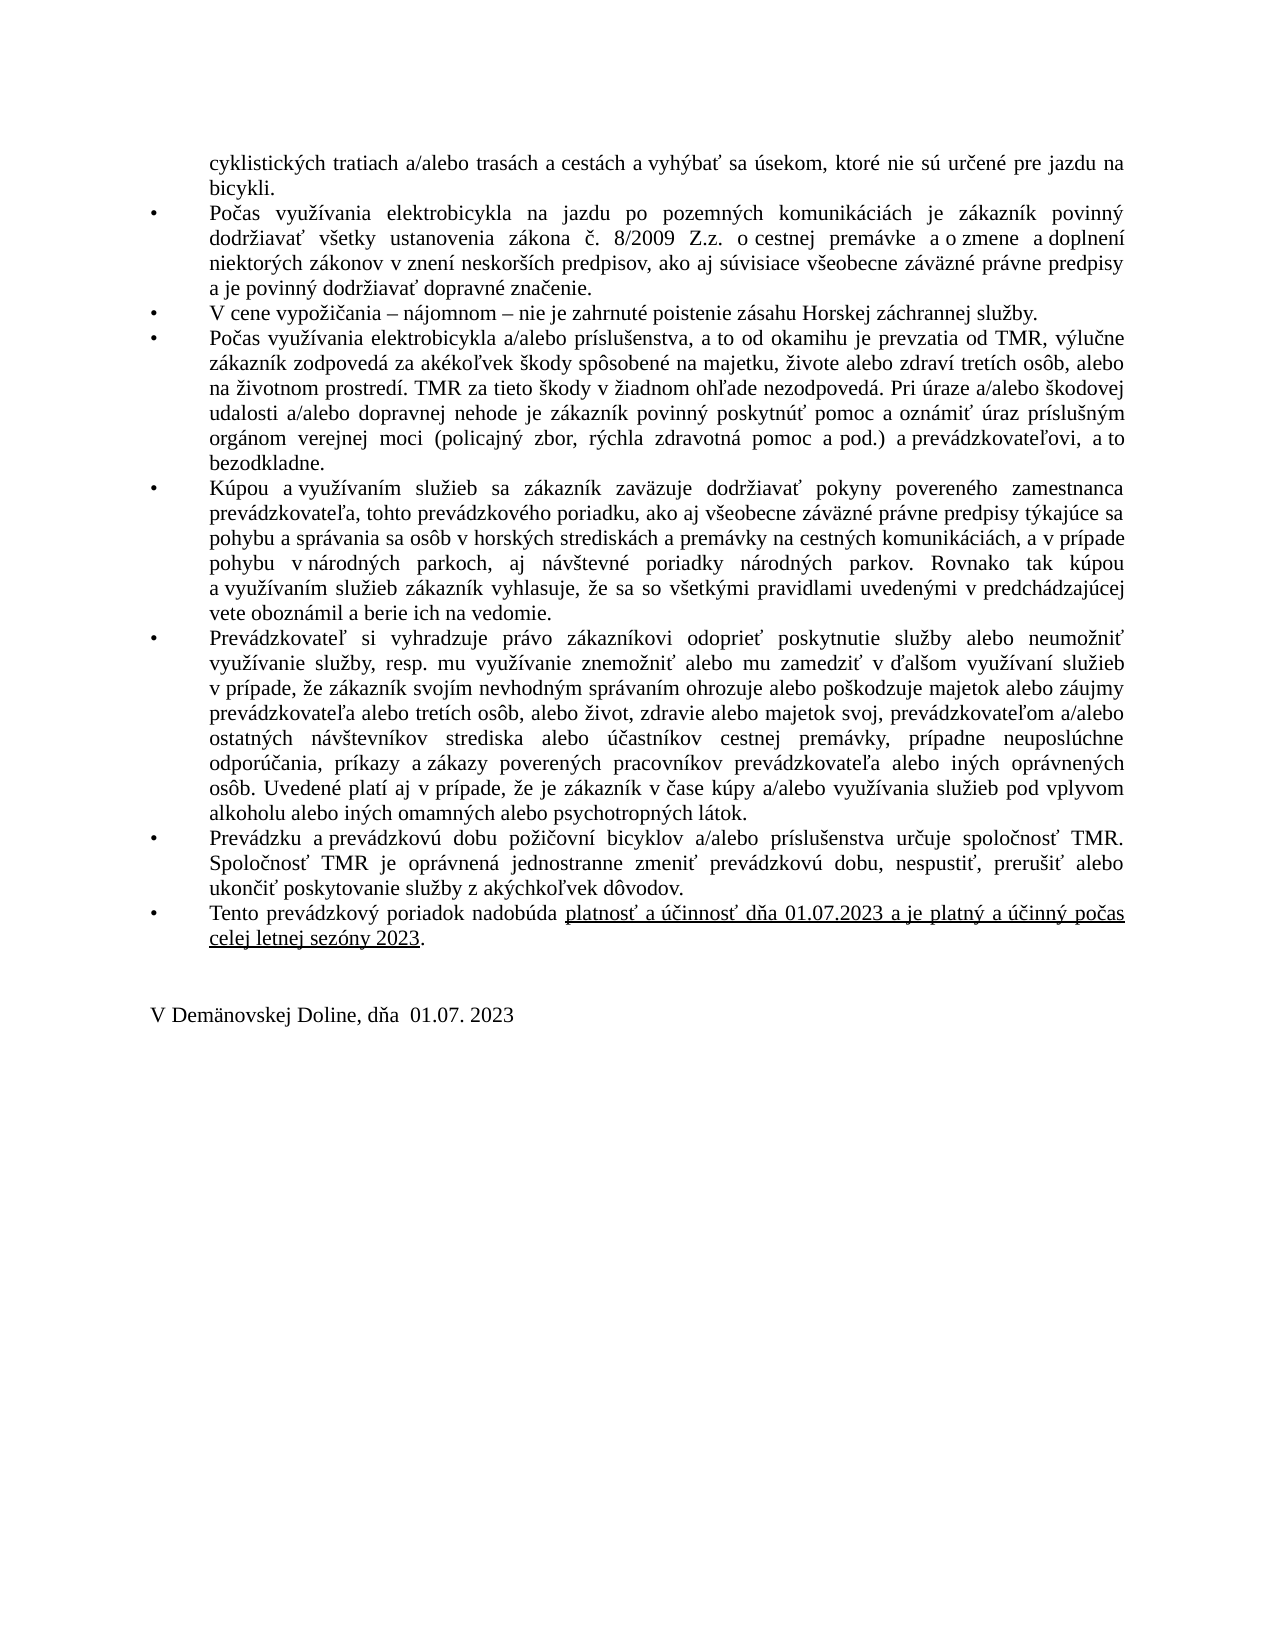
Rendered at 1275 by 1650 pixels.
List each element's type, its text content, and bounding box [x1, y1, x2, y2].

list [150, 150, 1125, 200]
list Počas využívania elektrobicykla na jazdu po pozemných komunikáciách je zákazník povinný dodržiavať všetky ustanovenia zákona č. 8/2009 Z.z. o cestnej premávke a o zmene a doplnení niektorých zákonov v znení neskorších predpisov, ako aj súvisiace všeobecne záväzné právne predpisy a je povinný dodržiavať dopravné značenie. [150, 200, 1125, 300]
list Počas využívania elektrobicykla a/alebo príslušenstva, a to od okamihu je prevzatia od TMR, výlučne zákazník zodpovedá za akékoľvek škody spôsobené na majetku, živote alebo zdraví tretích osôb, alebo na životnom prostredí. TMR za tieto škody v žiadnom ohľade nezodpovedá. Pri úraze a/alebo škodovej udalosti a/alebo dopravnej nehode je zákazník povinný poskytnúť pomoc a oznámiť úraz príslušným orgánom verejnej moci (policajný zbor, rýchla zdravotná pomoc a pod.) a prevádzkovateľovi, a to bezodkladne. [150, 325, 1125, 475]
list Kúpou a využívaním služieb sa zákazník zaväzuje dodržiavať pokyny povereného zamestnanca prevádzkovateľa, tohto prevádzkového poriadku, ako aj všeobecne záväzné právne predpisy týkajúce sa pohybu a správania sa osôb v horských strediskách a premávky na cestných komunikáciách, a v prípade pohybu v národných parkoch, aj návštevné poriadky národných parkov. Rovnako tak kúpou a využívaním služieb zákazník vyhlasuje, že sa so všetkými pravidlami uvedenými v predchádzajúcej vete oboznámil a berie ich na vedomie. [150, 475, 1125, 625]
list Prevádzku a prevádzkovú dobu požičovní bicyklov a/alebo príslušenstva určuje spoločnosť TMR. Spoločnosť TMR je oprávnená jednostranne zmeniť prevádzkovú dobu, nespustiť, prerušiť alebo ukončiť poskytovanie služby z akýchkoľvek dôvodov. [150, 825, 1125, 900]
text V Demänovskej Doline, dňa 01.07. 2023 [150, 999, 1125, 1028]
list V cene vypožičania – nájomnom – nie je zahrnuté poistenie zásahu Horskej záchrannej služby. [150, 300, 1125, 325]
list Tento prevádzkový poriadok nadobúda platnosť a účinnosť dňa 01.07.2023 a je platný a účinný počas celej letnej sezóny 2023. [150, 900, 1125, 950]
list Prevádzkovateľ si vyhradzuje právo zákazníkovi odoprieť poskytnutie služby alebo neumožniť využívanie služby, resp. mu využívanie znemožniť alebo mu zamedziť v ďalšom využívaní služieb v prípade, že zákazník svojím nevhodným správaním ohrozuje alebo poškodzuje majetok alebo záujmy prevádzkovateľa alebo tretích osôb, alebo život, zdravie alebo majetok svoj, prevádzkovateľom a/alebo ostatných návštevníkov strediska alebo účastníkov cestnej premávky, prípadne neuposlúchne odporúčania, príkazy a zákazy poverených pracovníkov prevádzkovateľa alebo iných oprávnených osôb. Uvedené platí aj v prípade, že je zákazník v čase kúpy a/alebo využívania služieb pod vplyvom alkoholu alebo iných omamných alebo psychotropných látok. [150, 625, 1125, 825]
